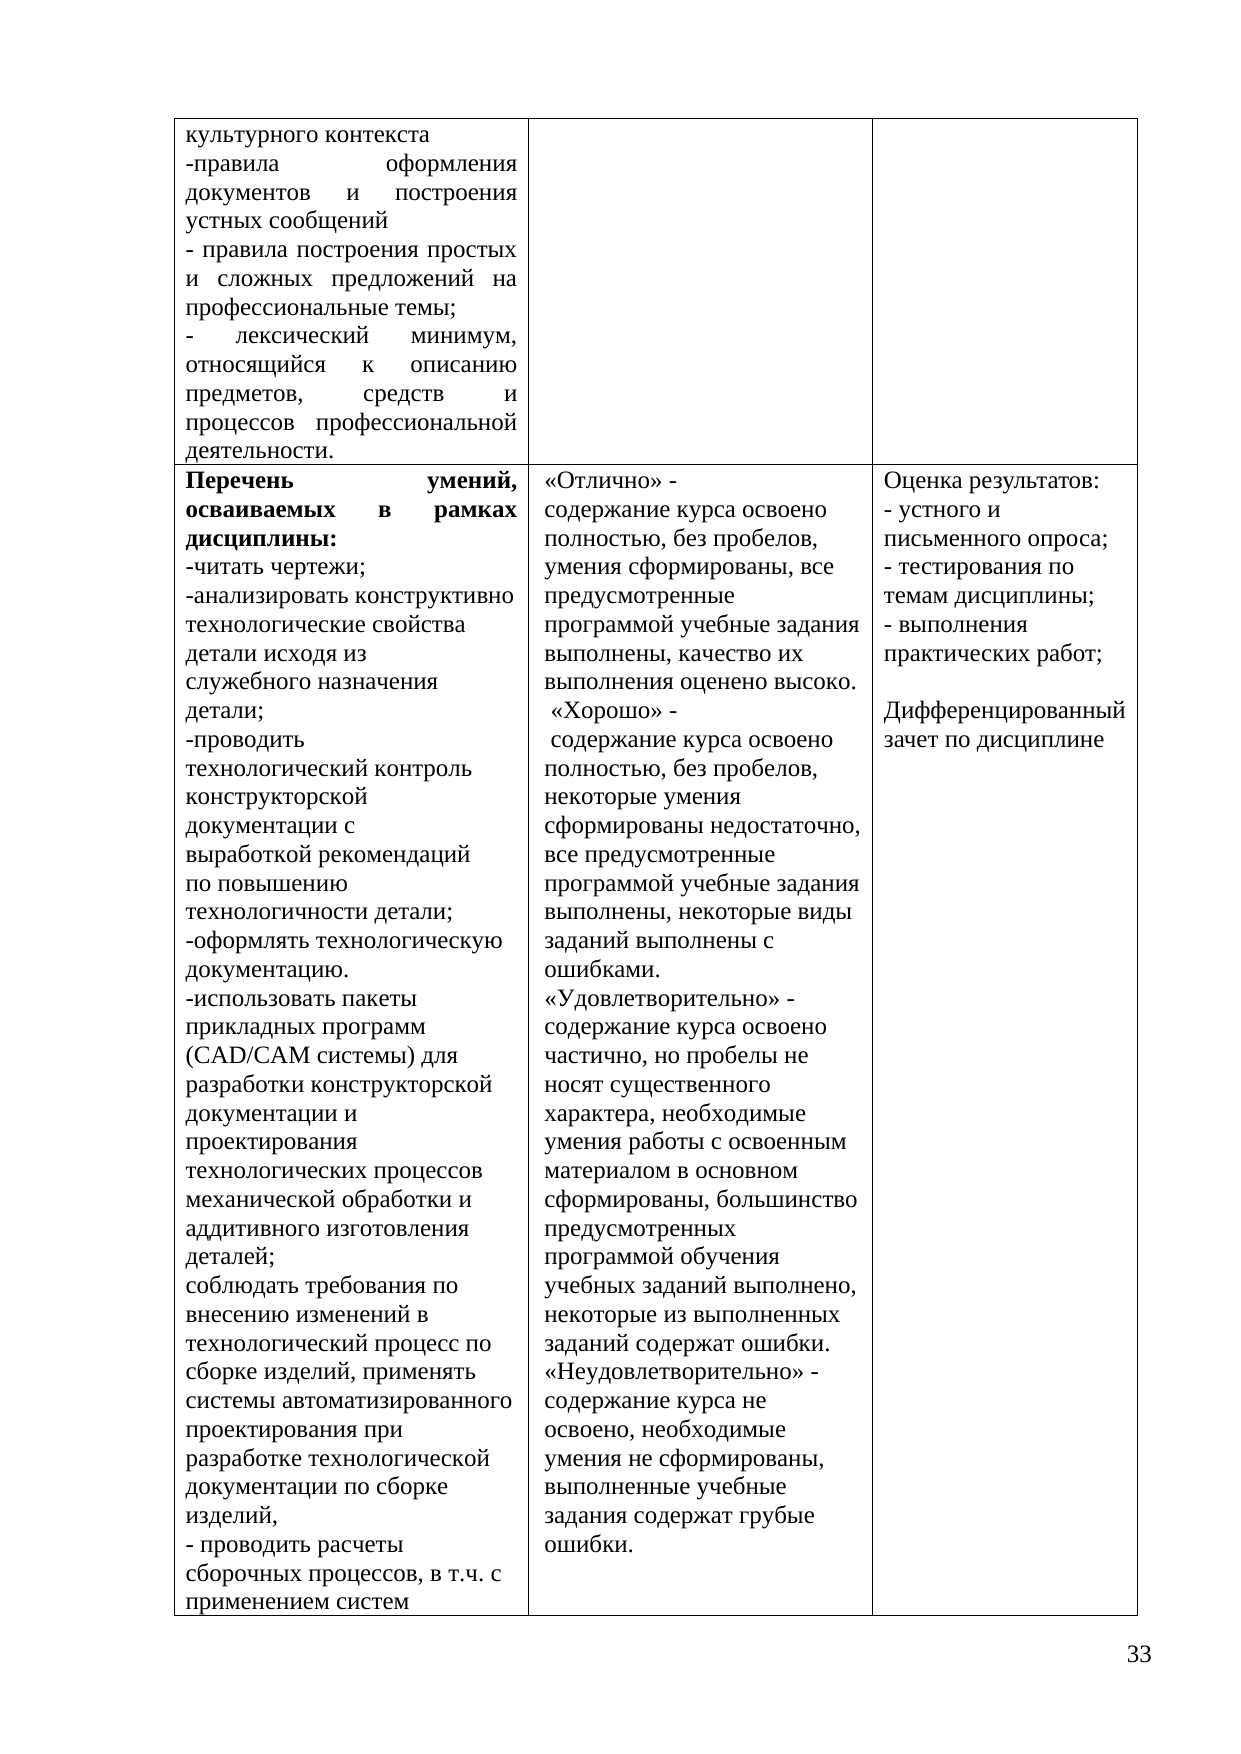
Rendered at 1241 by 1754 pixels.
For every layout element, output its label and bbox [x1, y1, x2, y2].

table_cell [529, 119, 872, 464]
table_cell [175, 465, 528, 1615]
table_cell [529, 465, 872, 1615]
table_cell [873, 465, 1137, 1615]
table_cell [175, 119, 528, 464]
table_cell [873, 119, 1137, 464]
